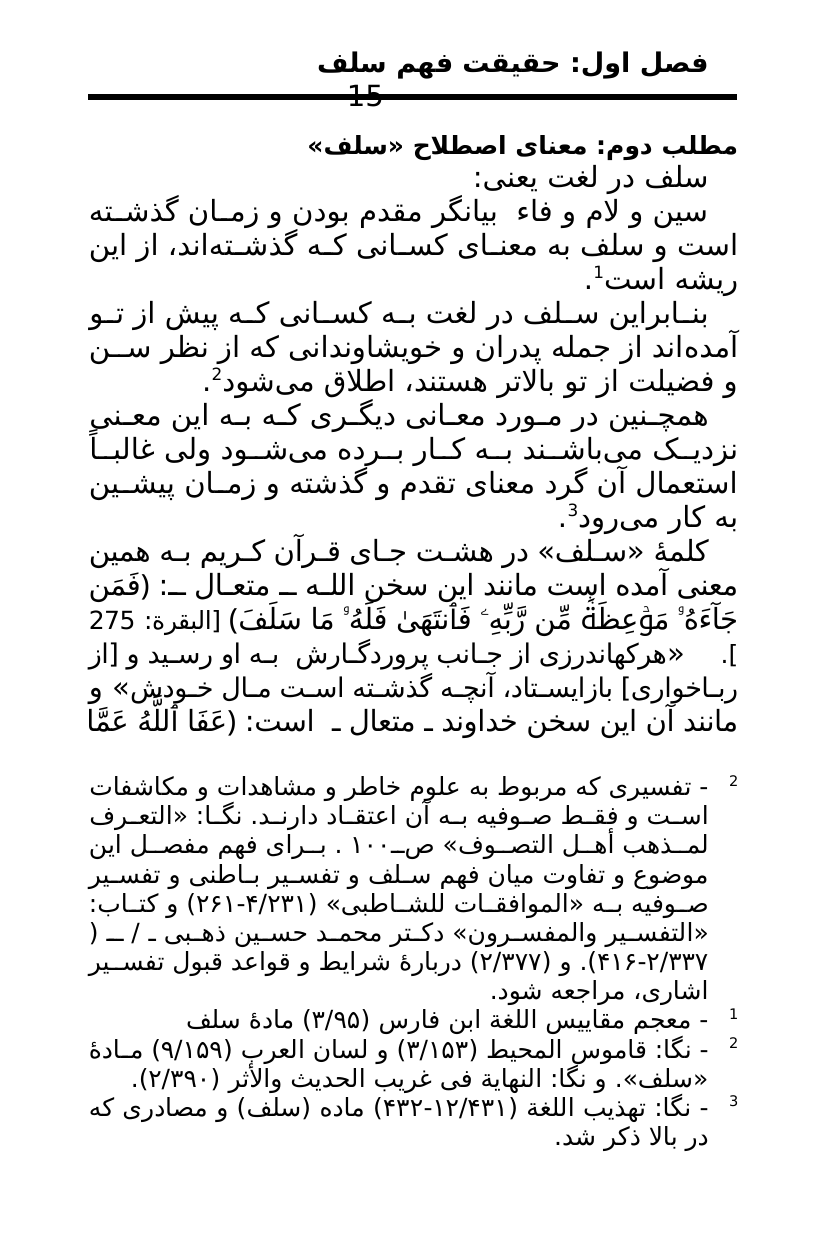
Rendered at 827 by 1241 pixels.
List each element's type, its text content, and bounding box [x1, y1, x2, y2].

text کلمۀ «سلف» در هشت جای قرآن کریم به همین معنی آمده است مانند این سخن الله ـ متعال ـ: ﴿فَمَن جَآءَهُۥ مَوۡعِظَةٞ مِّن رَّبِّهِۦ فَٱنتَهَىٰ فَلَهُۥ مَا سَلَفَ﴾ [البقرة: 275]. «هرکه‏اندرزى از جانب پروردگارش به او رسید و [از رباخوارى] بازایستاد، آنچه گذشته است مال خودش» و مانند آن این سخن خداوند ـ متعال ـ است: ﴿عَفَا ٱللَّهُ عَمَّا سَلَفَ﴾ [المائدة: 95] «از آنچه گذشته، خدا گذشت کرده است» و این سخنش: ﴿يُغۡفَرۡ لَهُم مَّا قَدۡ سَلَفَ﴾ [الأنفال: 38] «آنچه گذشته است بر آنان بخشوده خواهد شد» و سخنش: ﴿فَجَعَلۡنَٰهُمۡ سَلَفٗا وَمَثَلٗا لِّلۡأٓخِرِينَ٥٦﴾ [الزخرف: 56]. «و آنان را سابقه و مثالى براى آیندگان قرار دادیم» یعنی: پیشینیانی که پیش از کفار قومت ای محمد ـ جـ، به سوی آتش می‌روند و کفار قومت در پی آنها می‌روند». [89, 534, 738, 738]
text سلف در لغت یعنی: [89, 161, 738, 195]
text بنابراین سلف در لغت به کسانی که پیش از تو آمده‌اند از جمله پدران و خویشاوندانی که از نظر سن و فضیلت از تو بالاتر هستند، اطلاق می‌شود. [89, 297, 738, 398]
text سین و لام و فاء بیانگر مقدم بودن و زمان گذشته است و سلف به معنای کسانی که گذشته‌اند، از این ریشه است. [89, 195, 738, 297]
text مطلب دوم: معنای اصطلاح «سلف» [89, 132, 738, 161]
text همچنین در مورد معانی دیگری که به این معنی نزدیک می‌باشند به کار برده می‌شود ولی غالباً استعمال آن گرد معنای تقدم و گذشته و زمان پیشین به کار می‌رود. [89, 398, 738, 534]
